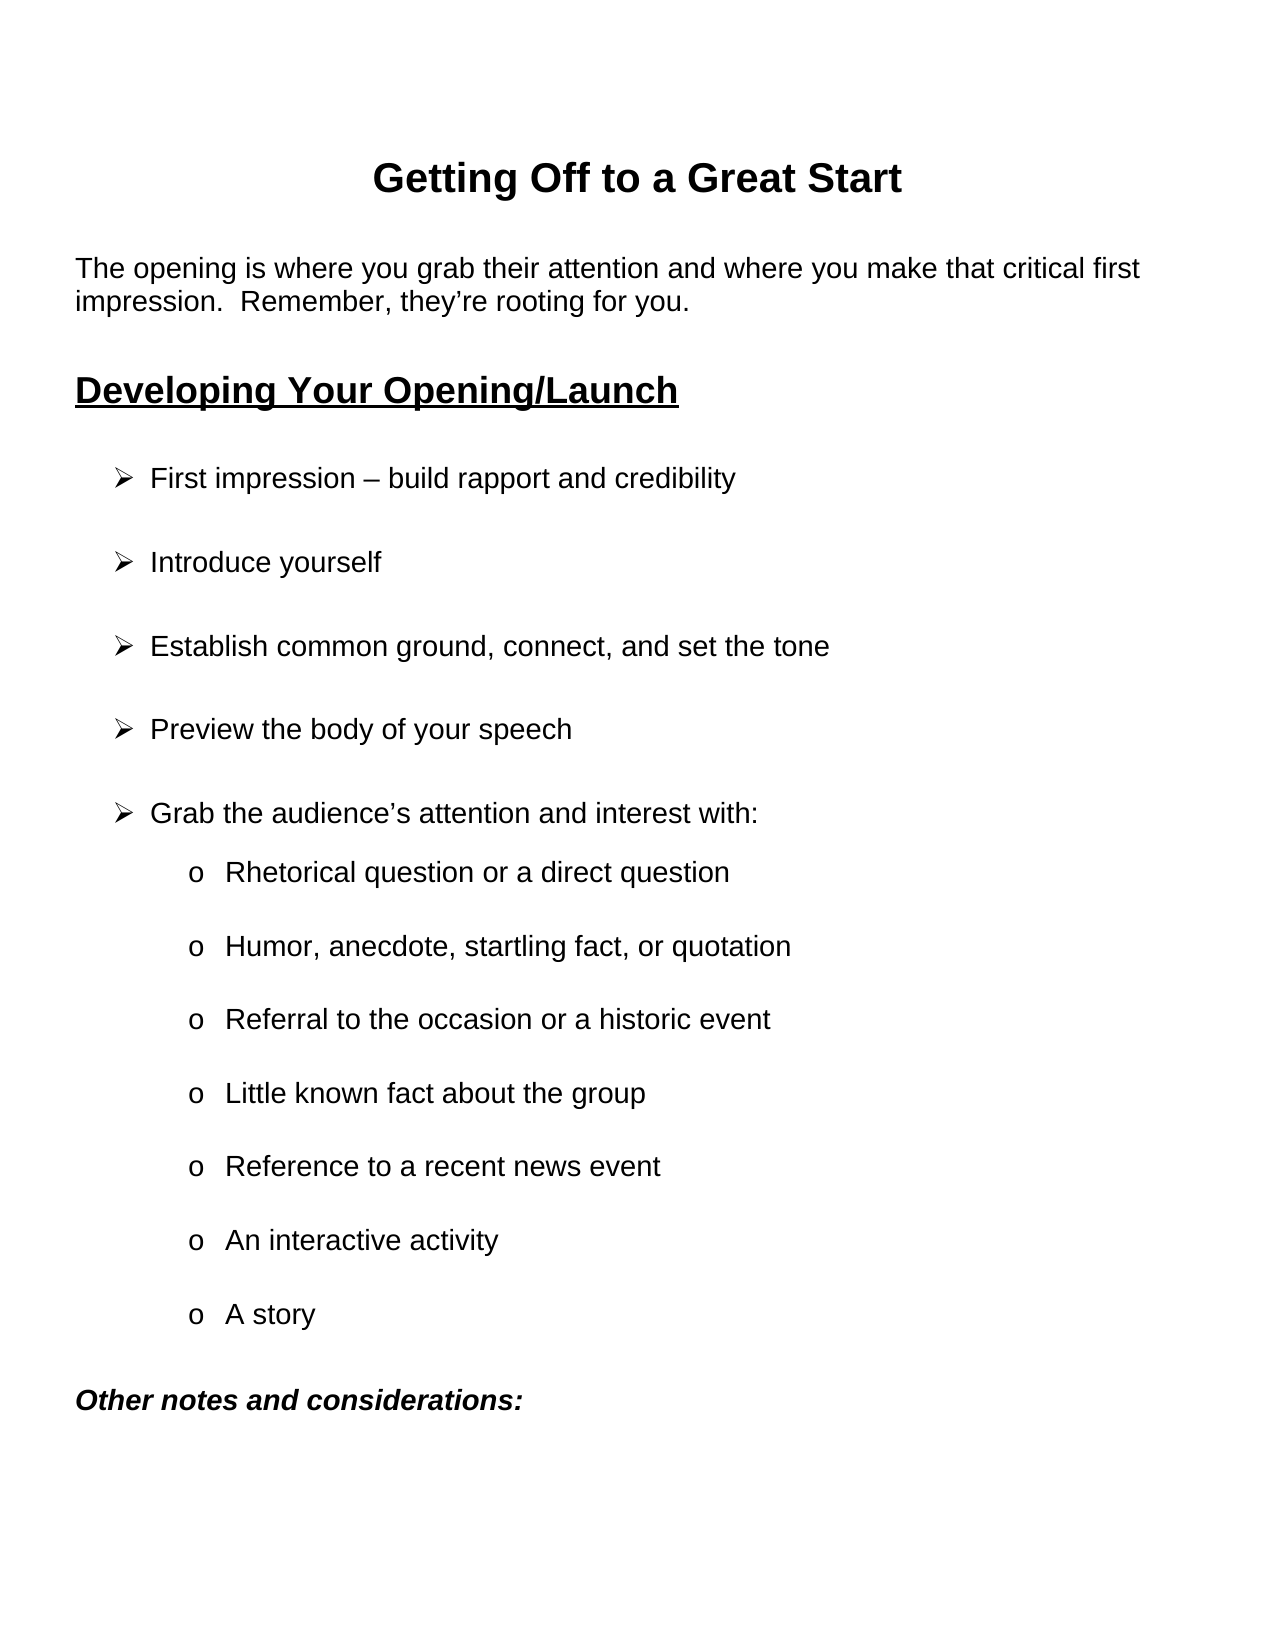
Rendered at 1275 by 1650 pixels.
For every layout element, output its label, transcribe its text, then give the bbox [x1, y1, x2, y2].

text Developing Your Opening/Launch [75, 368, 1200, 411]
list Grab the audience’s attention and interest with: [112, 796, 1200, 830]
list First impression – build rapport and credibility [112, 461, 1200, 495]
list An interactive activity [187, 1223, 1200, 1259]
text The opening is where you grab their attention and where you make that critical first impression. Remember, they’re rooting for you. [75, 251, 1200, 318]
list A story [187, 1297, 1200, 1333]
list Humor, anecdote, startling fact, or quotation [187, 928, 1200, 965]
text Getting Off to a Great Start [75, 153, 1200, 201]
list Reference to a recent news event [187, 1149, 1200, 1186]
list Little known fact about the group [187, 1076, 1200, 1112]
list Rhetorical question or a direct question [187, 855, 1200, 891]
text Other notes and considerations: [75, 1383, 1200, 1416]
list Referral to the occasion or a historic event [187, 1002, 1200, 1038]
list Introduce yourself [112, 545, 1200, 579]
list Establish common ground, connect, and set the tone [112, 629, 1200, 662]
list Preview the body of your speech [112, 712, 1200, 746]
